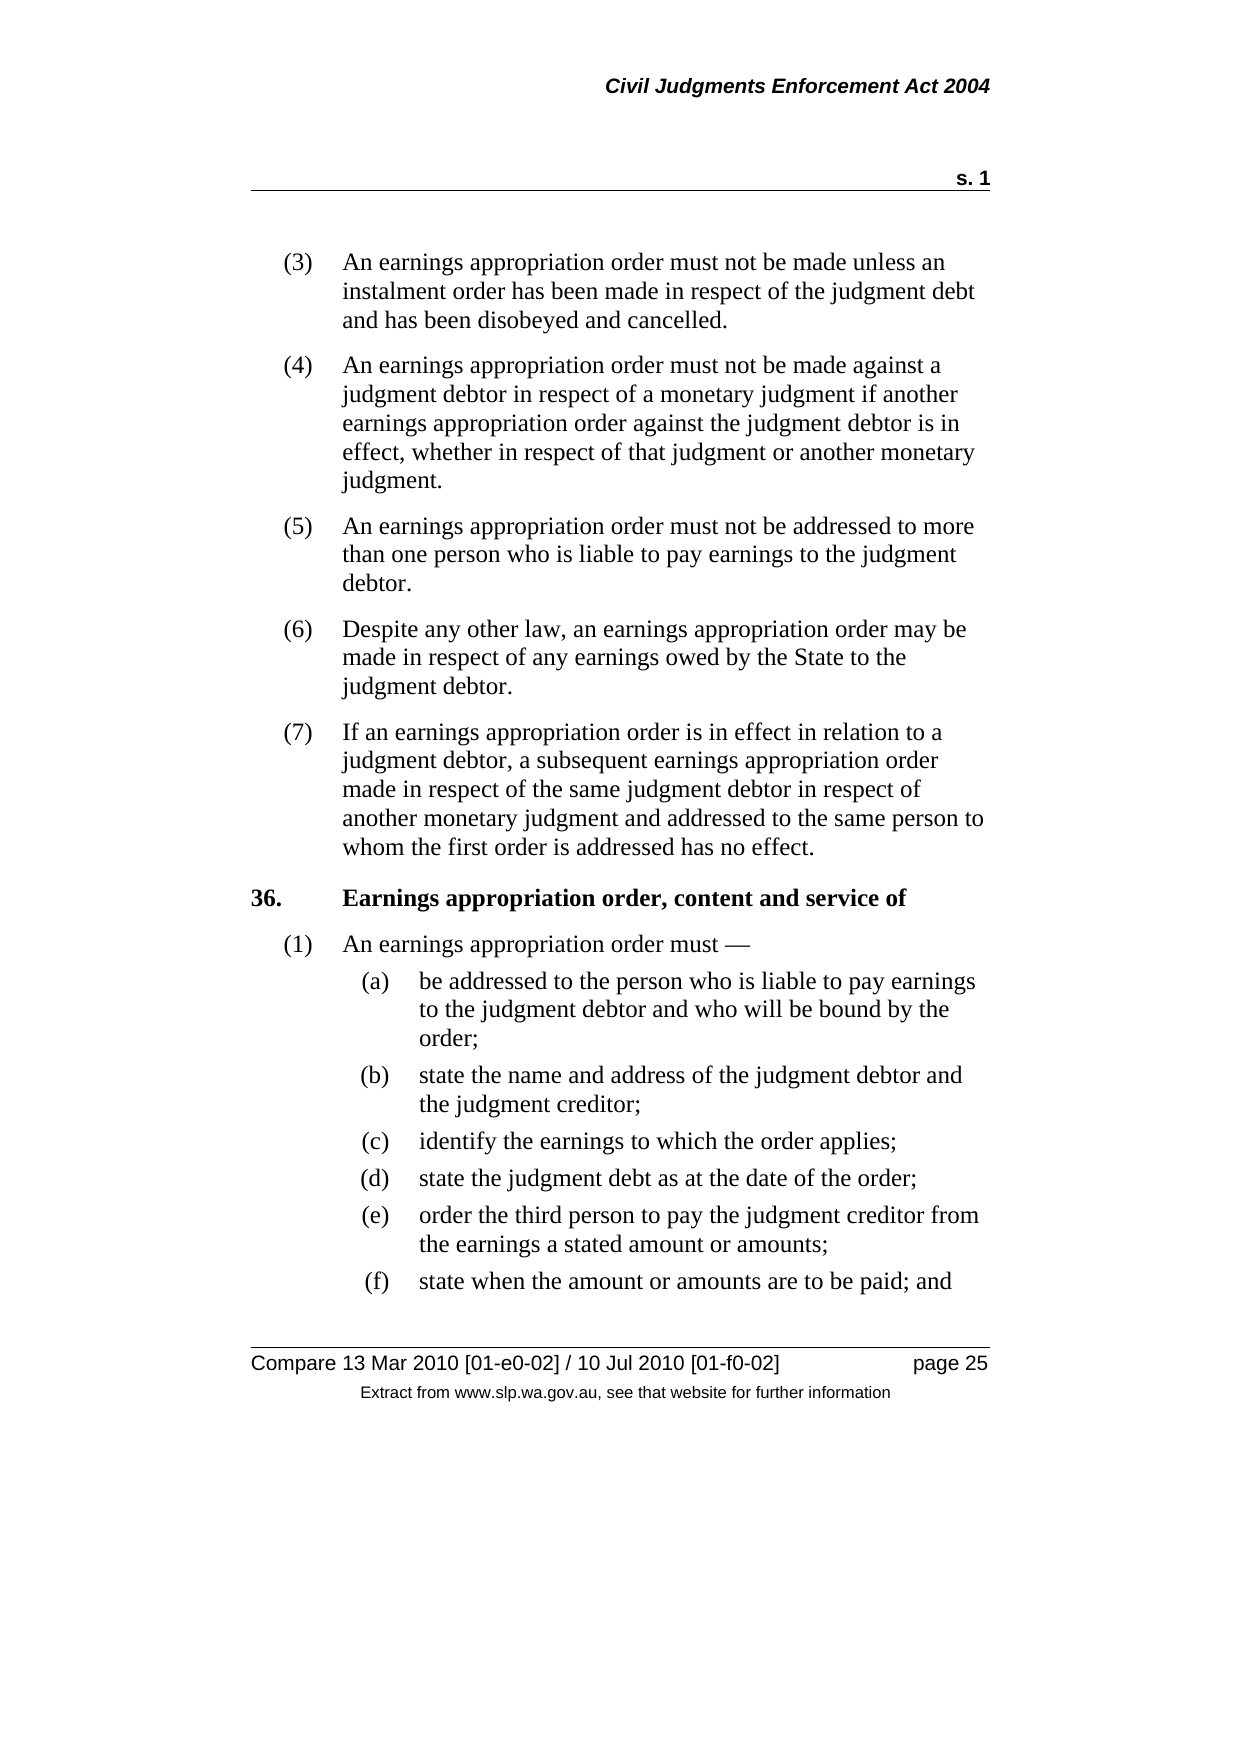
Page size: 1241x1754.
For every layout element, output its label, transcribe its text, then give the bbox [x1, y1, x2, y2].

text (d) state the judgment debt as at the date of the order; [251, 1163, 990, 1192]
text (6) Despite any other law, an earnings appropriation order may be made in respect of any earnings owed by the State to the judgment debtor. [251, 614, 990, 700]
text (c) identify the earnings to which the order applies; [251, 1126, 990, 1155]
text (7) If an earnings appropriation order is in effect in relation to a judgment debtor, a subsequent earnings appropriation order made in respect of the same judgment debtor in respect of another monetary judgment and addressed to the same person to whom the first order is addressed has no effect. [251, 717, 990, 860]
text (5) An earnings appropriation order must not be addressed to more than one person who is liable to pay earnings to the judgment debtor. [251, 511, 990, 597]
text (a) be addressed to the person who is liable to pay earnings to the judgment debtor and who will be bound by the order; [251, 966, 990, 1052]
text (e) order the third person to pay the judgment creditor from the earnings a stated amount or amounts; [251, 1200, 990, 1258]
subtitle 36. Earnings appropriation order, content and service of [251, 883, 990, 912]
text (3) An earnings appropriation order must not be made unless an instalment order has been made in respect of the judgment debt and has been disobeyed and cancelled. [251, 247, 990, 334]
text (f) state when the amount or amounts are to be paid; and [251, 1266, 990, 1295]
text (1) An earnings appropriation order must — [251, 929, 990, 957]
text (b) state the name and address of the judgment debtor and the judgment creditor; [251, 1060, 990, 1118]
text (4) An earnings appropriation order must not be made against a judgment debtor in respect of a monetary judgment if another earnings appropriation order against the judgment debtor is in effect, whether in respect of that judgment or another monetary judgment. [251, 350, 990, 494]
